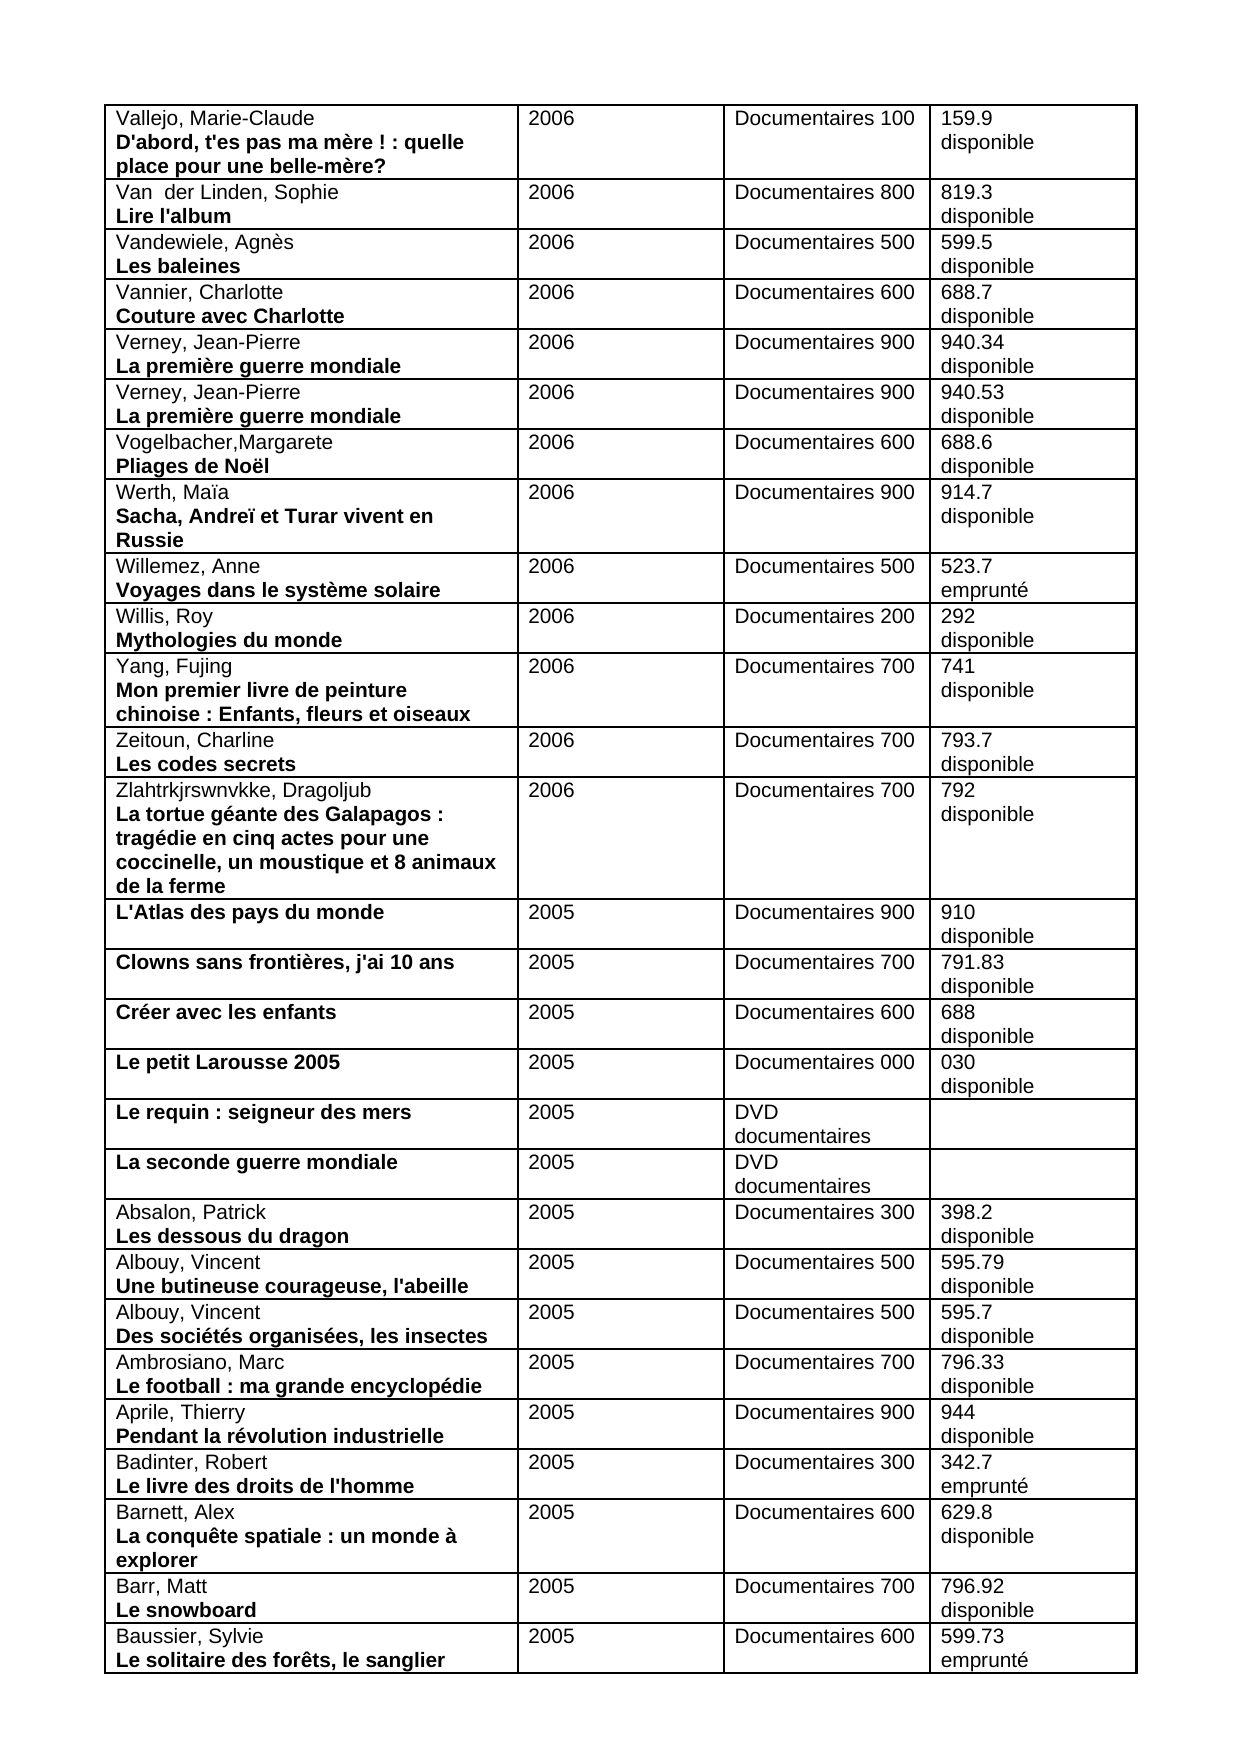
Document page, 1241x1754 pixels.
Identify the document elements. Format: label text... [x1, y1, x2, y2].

table_cell Albouy, Vincent Des sociétés organisées, les insectes [106, 1300, 517, 1348]
table_cell 2006 [519, 778, 723, 898]
table_cell 2006 [519, 554, 723, 602]
table_cell 2005 [519, 1300, 723, 1348]
table_cell 2006 [519, 480, 723, 552]
table_cell Albouy, Vincent Une butineuse courageuse, l'abeille [106, 1250, 517, 1298]
table_cell 2006 [519, 430, 723, 478]
table_cell L'Atlas des pays du monde [106, 900, 517, 948]
table_cell Willis, Roy Mythologies du monde [106, 604, 517, 652]
table_cell 688 disponible [931, 1000, 1135, 1048]
table_cell Zeitoun, Charline Les codes secrets [106, 728, 517, 776]
table_cell Documentaires 300 [725, 1200, 929, 1248]
table_cell Documentaires 800 [725, 180, 929, 228]
table_cell 2005 [519, 1050, 723, 1098]
table_cell 2006 [519, 728, 723, 776]
table_cell La seconde guerre mondiale [106, 1150, 517, 1198]
table_cell 2005 [519, 1624, 723, 1672]
table_cell Documentaires 700 [725, 654, 929, 726]
table_cell Documentaires 900 [725, 1400, 929, 1448]
table_cell 599.5 disponible [931, 230, 1135, 278]
table_cell 2005 [519, 1150, 723, 1198]
table_cell Créer avec les enfants [106, 1000, 517, 1048]
table_cell 342.7 emprunté [931, 1450, 1135, 1498]
table_cell Verney, Jean-Pierre La première guerre mondiale [106, 330, 517, 378]
table_cell Absalon, Patrick Les dessous du dragon [106, 1200, 517, 1248]
table_cell Vandewiele, Agnès Les baleines [106, 230, 517, 278]
table_cell Documentaires 500 [725, 230, 929, 278]
table_cell Baussier, Sylvie Le solitaire des forêts, le sanglier [106, 1624, 517, 1672]
table_cell DVD documentaires [725, 1100, 929, 1148]
table_cell 2005 [519, 1100, 723, 1148]
table_cell Documentaires 700 [725, 1350, 929, 1398]
table_cell 2006 [519, 106, 723, 178]
table_cell 688.7 disponible [931, 280, 1135, 328]
table_cell Documentaires 500 [725, 1300, 929, 1348]
table_cell 688.6 disponible [931, 430, 1135, 478]
table_cell Van der Linden, Sophie Lire l'album [106, 180, 517, 228]
table_cell Werth, Maïa Sacha, Andreï et Turar vivent en Russie [106, 480, 517, 552]
table_cell Documentaires 300 [725, 1450, 929, 1498]
table_cell 796.33 disponible [931, 1350, 1135, 1398]
table_cell 2006 [519, 330, 723, 378]
table_cell 398.2 disponible [931, 1200, 1135, 1248]
table_cell 2005 [519, 1350, 723, 1398]
table_cell 2006 [519, 180, 723, 228]
table_cell Clowns sans frontières, j'ai 10 ans [106, 950, 517, 998]
table_cell Documentaires 700 [725, 1574, 929, 1622]
table_cell 2005 [519, 1000, 723, 1048]
table_cell Documentaires 600 [725, 1500, 929, 1572]
table_cell Documentaires 500 [725, 1250, 929, 1298]
table_cell 791.83 disponible [931, 950, 1135, 998]
table_cell 2006 [519, 380, 723, 428]
table_cell 2006 [519, 654, 723, 726]
table_cell Vogelbacher,Margarete Pliages de Noël [106, 430, 517, 478]
table_cell Documentaires 100 [725, 106, 929, 178]
table_cell Willemez, Anne Voyages dans le système solaire [106, 554, 517, 602]
table_cell Vallejo, Marie-Claude D'abord, t'es pas ma mère ! : quelle place pour une belle-mère? [106, 106, 517, 178]
table_cell 2005 [519, 900, 723, 948]
table_cell Documentaires 600 [725, 1624, 929, 1672]
table_cell 599.73 emprunté [931, 1624, 1135, 1672]
table_cell Ambrosiano, Marc Le football : ma grande encyclopédie [106, 1350, 517, 1398]
table_cell Documentaires 000 [725, 1050, 929, 1098]
table_cell 292 disponible [931, 604, 1135, 652]
table_cell 2005 [519, 1200, 723, 1248]
table_cell 2005 [519, 950, 723, 998]
table_cell Documentaires 700 [725, 728, 929, 776]
table_cell Documentaires 600 [725, 1000, 929, 1048]
table_cell Documentaires 900 [725, 380, 929, 428]
table_cell 2006 [519, 230, 723, 278]
table_cell 159.9 disponible [931, 106, 1135, 178]
table_cell Yang, Fujing Mon premier livre de peinture chinoise : Enfants, fleurs et oiseaux [106, 654, 517, 726]
table_cell 940.53 disponible [931, 380, 1135, 428]
table_cell 2005 [519, 1400, 723, 1448]
table_cell Documentaires 600 [725, 430, 929, 478]
table_cell Le requin : seigneur des mers [106, 1100, 517, 1148]
table_cell Le petit Larousse 2005 [106, 1050, 517, 1098]
table_cell [931, 1150, 1135, 1198]
table_cell DVD documentaires [725, 1150, 929, 1198]
table_cell 030 disponible [931, 1050, 1135, 1098]
table_cell Documentaires 700 [725, 950, 929, 998]
table_cell Badinter, Robert Le livre des droits de l'homme [106, 1450, 517, 1498]
table_cell 910 disponible [931, 900, 1135, 948]
table_cell 796.92 disponible [931, 1574, 1135, 1622]
table_cell Documentaires 900 [725, 480, 929, 552]
table_cell Documentaires 500 [725, 554, 929, 602]
table_cell Zlahtrkjrswnvkke, Dragoljub La tortue géante des Galapagos : tragédie en cinq actes pour une coccinelle, un moustique et 8 animaux de la ferme [106, 778, 517, 898]
table_cell 793.7 disponible [931, 728, 1135, 776]
table_cell 629.8 disponible [931, 1500, 1135, 1572]
table_cell Verney, Jean-Pierre La première guerre mondiale [106, 380, 517, 428]
table_cell 741 disponible [931, 654, 1135, 726]
table_cell 944 disponible [931, 1400, 1135, 1448]
table_cell [931, 1100, 1135, 1148]
table_cell 940.34 disponible [931, 330, 1135, 378]
table_cell 2006 [519, 280, 723, 328]
table_cell Documentaires 600 [725, 280, 929, 328]
table_cell Documentaires 900 [725, 330, 929, 378]
table_cell Vannier, Charlotte Couture avec Charlotte [106, 280, 517, 328]
table_cell Documentaires 200 [725, 604, 929, 652]
table_cell Aprile, Thierry Pendant la révolution industrielle [106, 1400, 517, 1448]
table_cell 914.7 disponible [931, 480, 1135, 552]
table_cell Documentaires 700 [725, 778, 929, 898]
table_cell 595.7 disponible [931, 1300, 1135, 1348]
table_cell 2005 [519, 1500, 723, 1572]
table_cell Barr, Matt Le snowboard [106, 1574, 517, 1622]
table_cell 792 disponible [931, 778, 1135, 898]
table_cell 819.3 disponible [931, 180, 1135, 228]
table_cell 2005 [519, 1574, 723, 1622]
table_cell 2005 [519, 1250, 723, 1298]
table_cell 595.79 disponible [931, 1250, 1135, 1298]
table_cell Barnett, Alex La conquête spatiale : un monde à explorer [106, 1500, 517, 1572]
table_cell 2006 [519, 604, 723, 652]
table_cell Documentaires 900 [725, 900, 929, 948]
table_cell 2005 [519, 1450, 723, 1498]
table_cell 523.7 emprunté [931, 554, 1135, 602]
